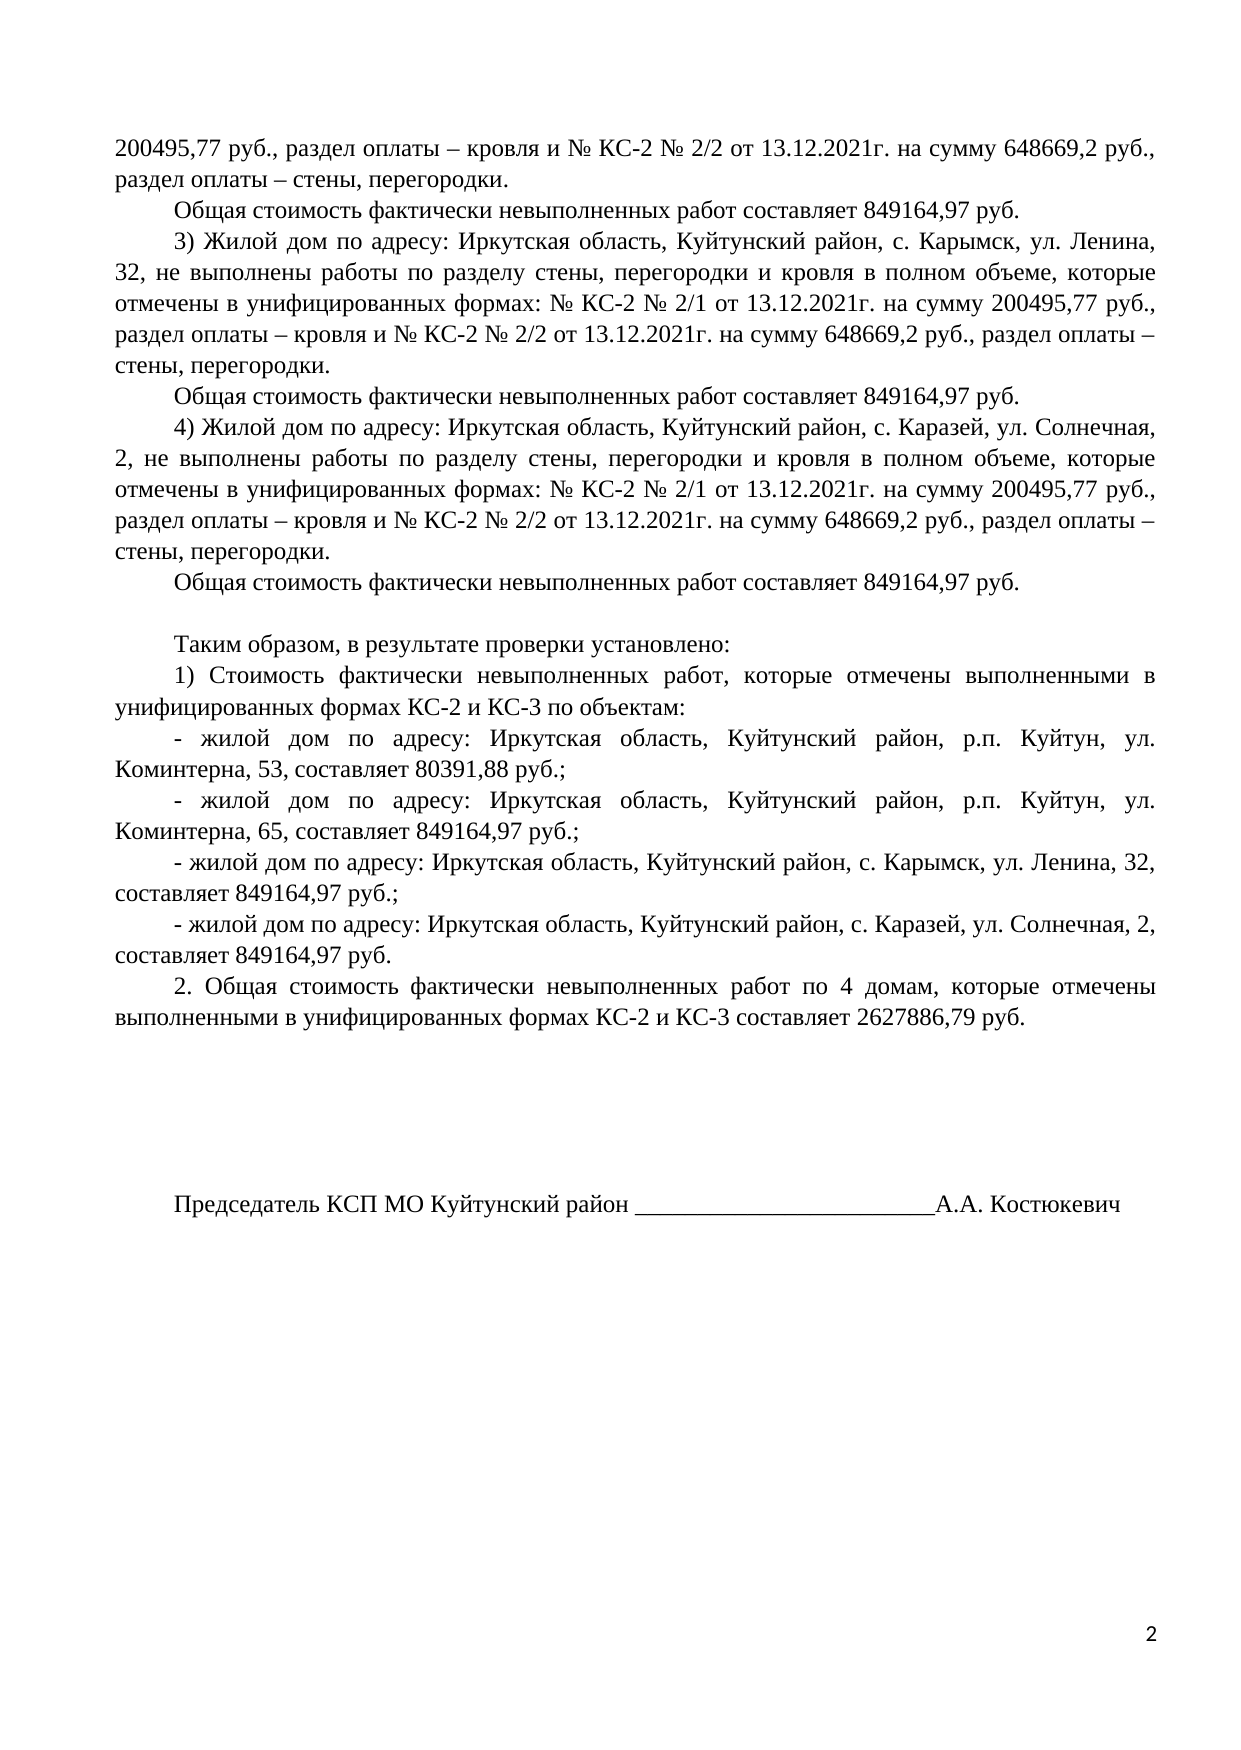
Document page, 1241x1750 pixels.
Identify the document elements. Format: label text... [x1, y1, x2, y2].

text 4) Жилой дом по адресу: Иркутская область, Куйтунский район, с. Каразей, ул. Солнечная, 2, не выполнены работы по разделу стены, перегородки и кровля в полном объеме, которые отмечены в унифицированных формах: № КС-2 № 2/1 от 13.12.2021г. на сумму 200495,77 руб., раздел оплаты – кровля и № КС-2 № 2/2 от 13.12.2021г. на сумму 648669,2 руб., раздел оплаты – стены, перегородки. [114, 412, 1157, 565]
text - жилой дом по адресу: Иркутская область, Куйтунский район, р.п. Куйтун, ул. Коминтерна, 65, составляет 849164,97 руб.; [114, 785, 1157, 845]
text Таким образом, в результате проверки установлено: [114, 629, 1157, 658]
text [114, 133, 1157, 193]
text - жилой дом по адресу: Иркутская область, Куйтунский район, р.п. Куйтун, ул. Коминтерна, 53, составляет 80391,88 руб.; [114, 723, 1157, 783]
text 1) Стоимость фактически невыполненных работ, которые отмечены выполненными в унифицированных формах КС-2 и КС-3 по объектам: [114, 661, 1157, 720]
text Председатель КСП МО Куйтунский район ________________________А.А. Костюкевич [114, 1189, 1157, 1217]
text Общая стоимость фактически невыполненных работ составляет 849164,97 руб. [114, 567, 1157, 596]
text - жилой дом по адресу: Иркутская область, Куйтунский район, с. Карымск, ул. Ленина, 32, составляет 849164,97 руб.; [114, 847, 1157, 907]
text 3) Жилой дом по адресу: Иркутская область, Куйтунский район, с. Карымск, ул. Ленина, 32, не выполнены работы по разделу стены, перегородки и кровля в полном объеме, которые отмечены в унифицированных формах: № КС-2 № 2/1 от 13.12.2021г. на сумму 200495,77 руб., раздел оплаты – кровля и № КС-2 № 2/2 от 13.12.2021г. на сумму 648669,2 руб., раздел оплаты – стены, перегородки. [114, 226, 1157, 379]
text - жилой дом по адресу: Иркутская область, Куйтунский район, с. Каразей, ул. Солнечная, 2, составляет 849164,97 руб. [114, 909, 1157, 969]
text 2. Общая стоимость фактически невыполненных работ по 4 домам, которые отмечены выполненными в унифицированных формах КС-2 и КС-3 составляет 2627886,79 руб. [114, 971, 1157, 1031]
text Общая стоимость фактически невыполненных работ составляет 849164,97 руб. [114, 195, 1157, 224]
text Общая стоимость фактически невыполненных работ составляет 849164,97 руб. [114, 381, 1157, 410]
